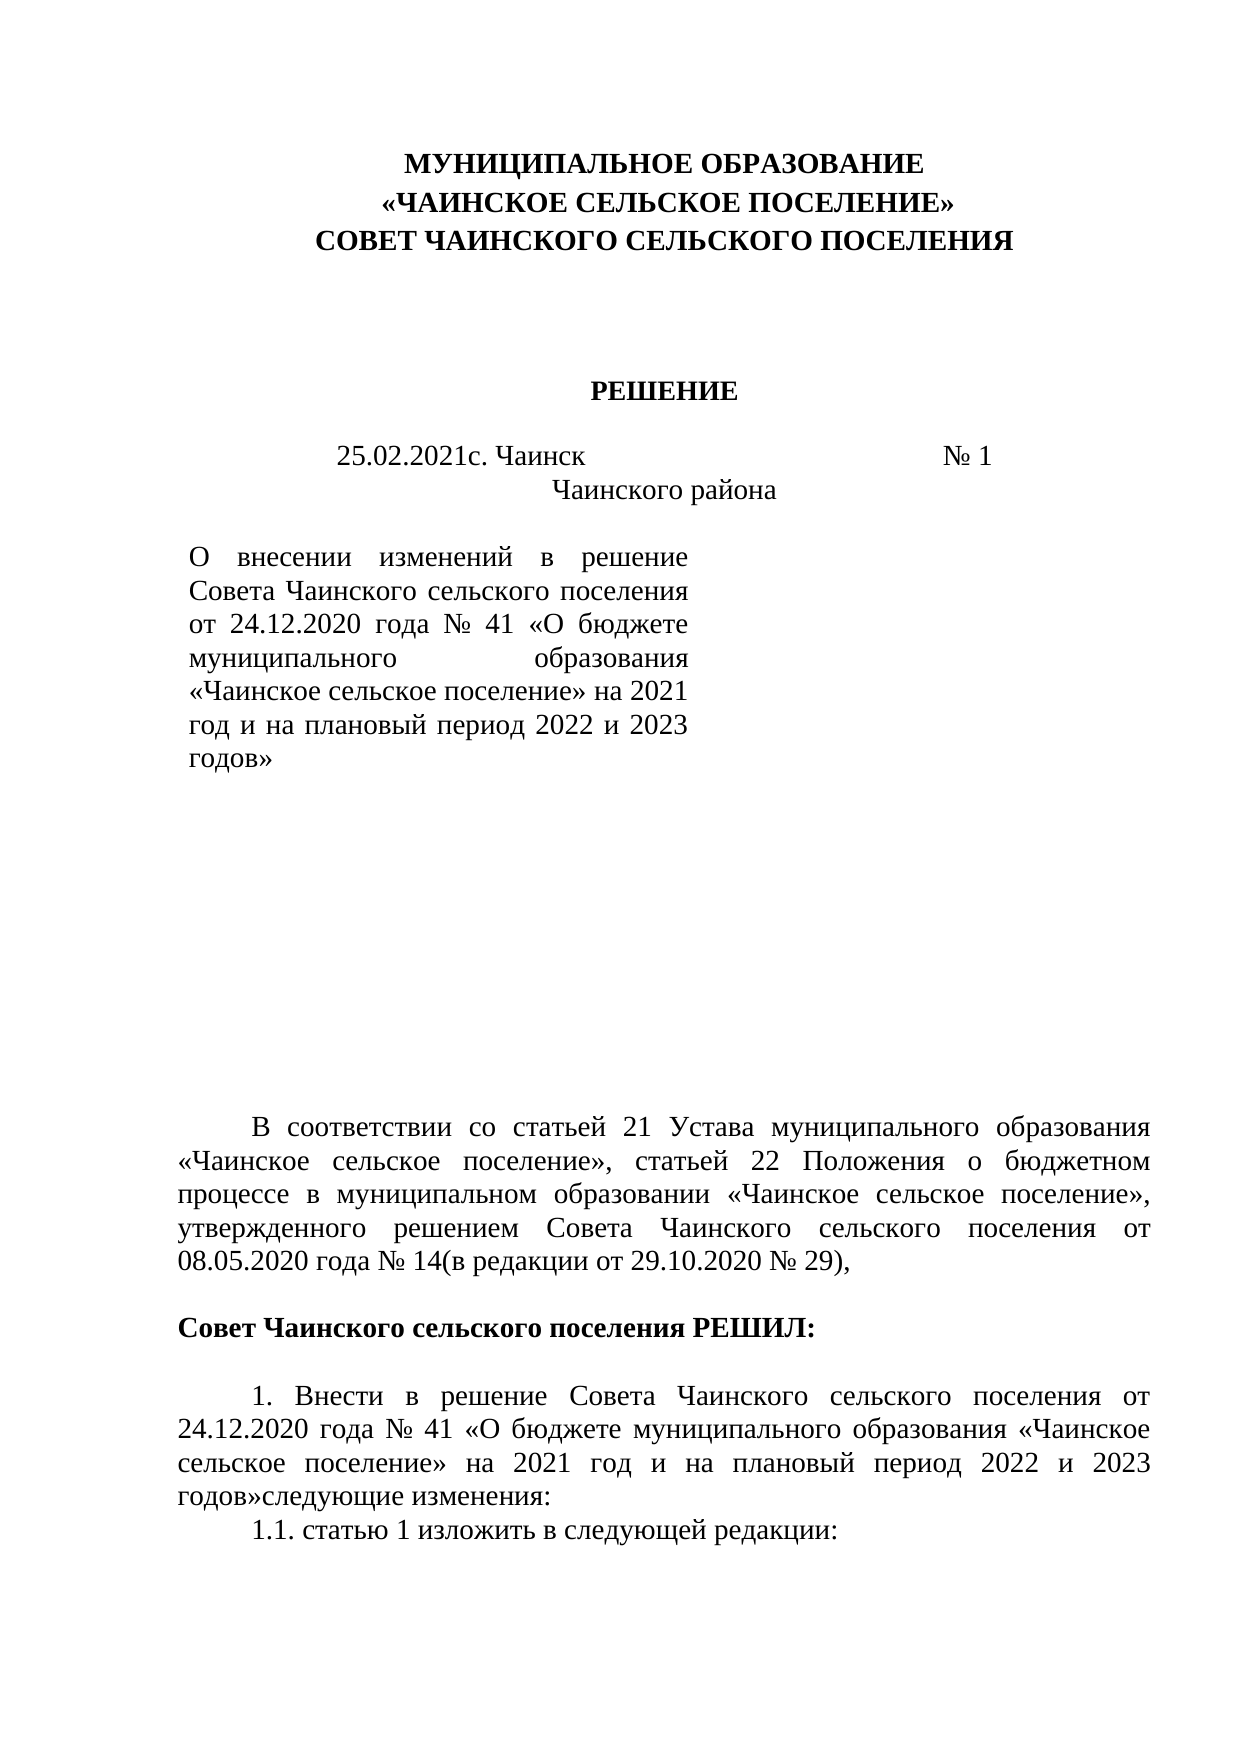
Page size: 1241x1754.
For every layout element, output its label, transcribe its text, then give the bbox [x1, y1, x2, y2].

text РЕШЕНИЕ [177, 374, 1152, 406]
text 1.1. статью 1 изложить в следующей редакции: [177, 1512, 1152, 1545]
text Совет Чаинского сельского поселения РЕШИЛ: [177, 1311, 1152, 1344]
text «ЧАИНСКОЕ СЕЛЬСКОЕ ПОСЕЛЕНИЕ» [177, 185, 1152, 218]
text СОВЕТ ЧАИНСКОГО СЕЛЬСКОГО ПОСЕЛЕНИЯ [177, 223, 1152, 257]
text МУНИЦИПАЛЬНОЕ ОБРАЗОВАНИЕ [177, 146, 1152, 180]
text Чаинского района [177, 472, 1152, 506]
text 25.02.2021с. Чаинск № 1 [177, 438, 1152, 472]
table_header О внесении изменений в решение Совета Чаинского сельского поселения от 24.12.2020 года № 41 «О бюджете муниципального образования «Чаинское сельское поселение» на 2021 год и на плановый период 2022 и 2023 годов» [177, 539, 700, 807]
text 1. Внести в решение Совета Чаинского сельского поселения от 24.12.2020 года № 41 «О бюджете муниципального образования «Чаинское сельское поселение» на 2021 год и на плановый период 2022 и 2023 годов»следующие изменения: [177, 1378, 1152, 1512]
text В соответствии со статьей 21 Устава муниципального образования «Чаинское сельское поселение», статьей 22 Положения о бюджетном процессе в муниципальном образовании «Чаинское сельское поселение», утвержденного решением Совета Чаинского сельского поселения от 08.05.2020 года № 14(в редакции от 29.10.2020 № 29), [177, 1109, 1152, 1277]
